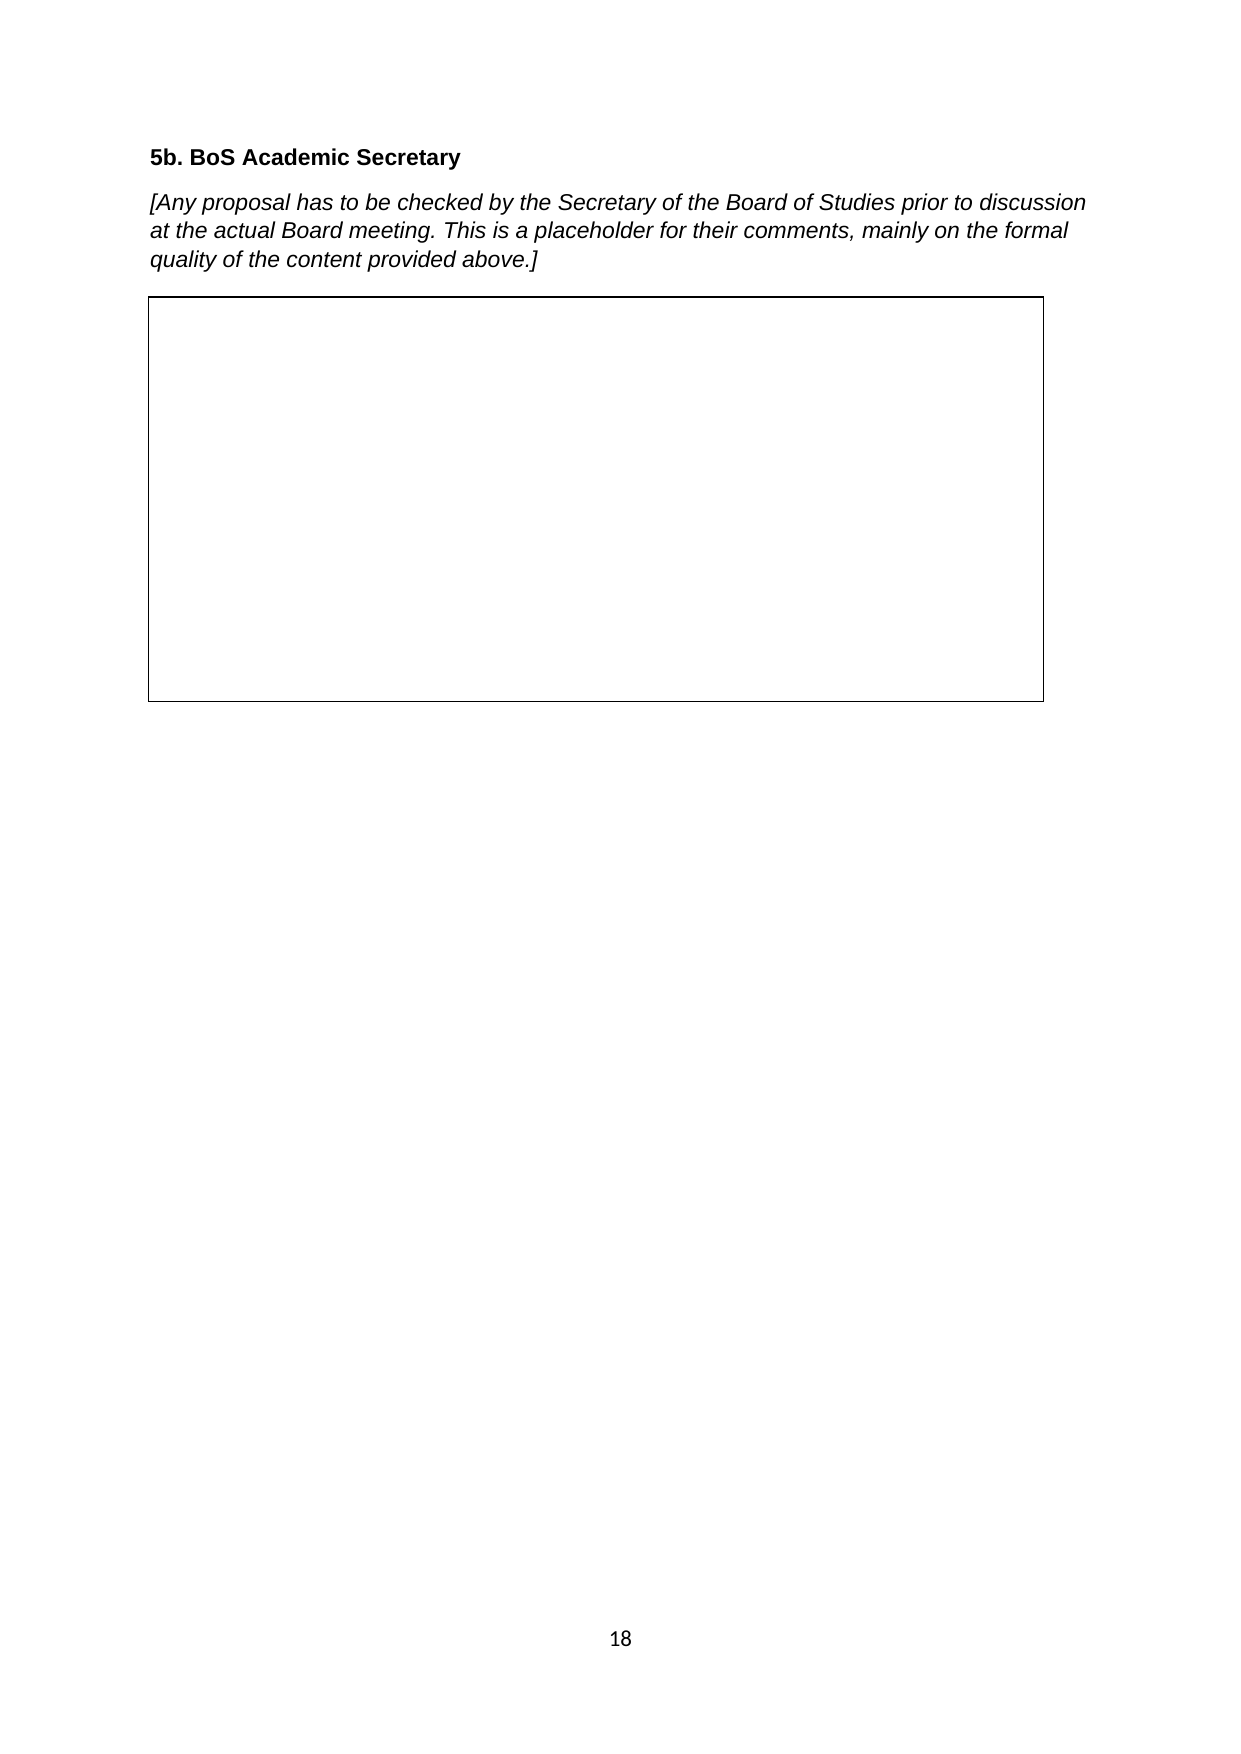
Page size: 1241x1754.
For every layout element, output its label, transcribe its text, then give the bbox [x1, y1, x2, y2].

text [Any proposal has to be checked by the Secretary of the Board of Studies prior to discussion at the actual Board meeting. This is a placeholder for their comments, mainly on the formal quality of the content provided above.] [150, 189, 1090, 272]
text 5b. BoS Academic Secretary [150, 144, 1090, 170]
